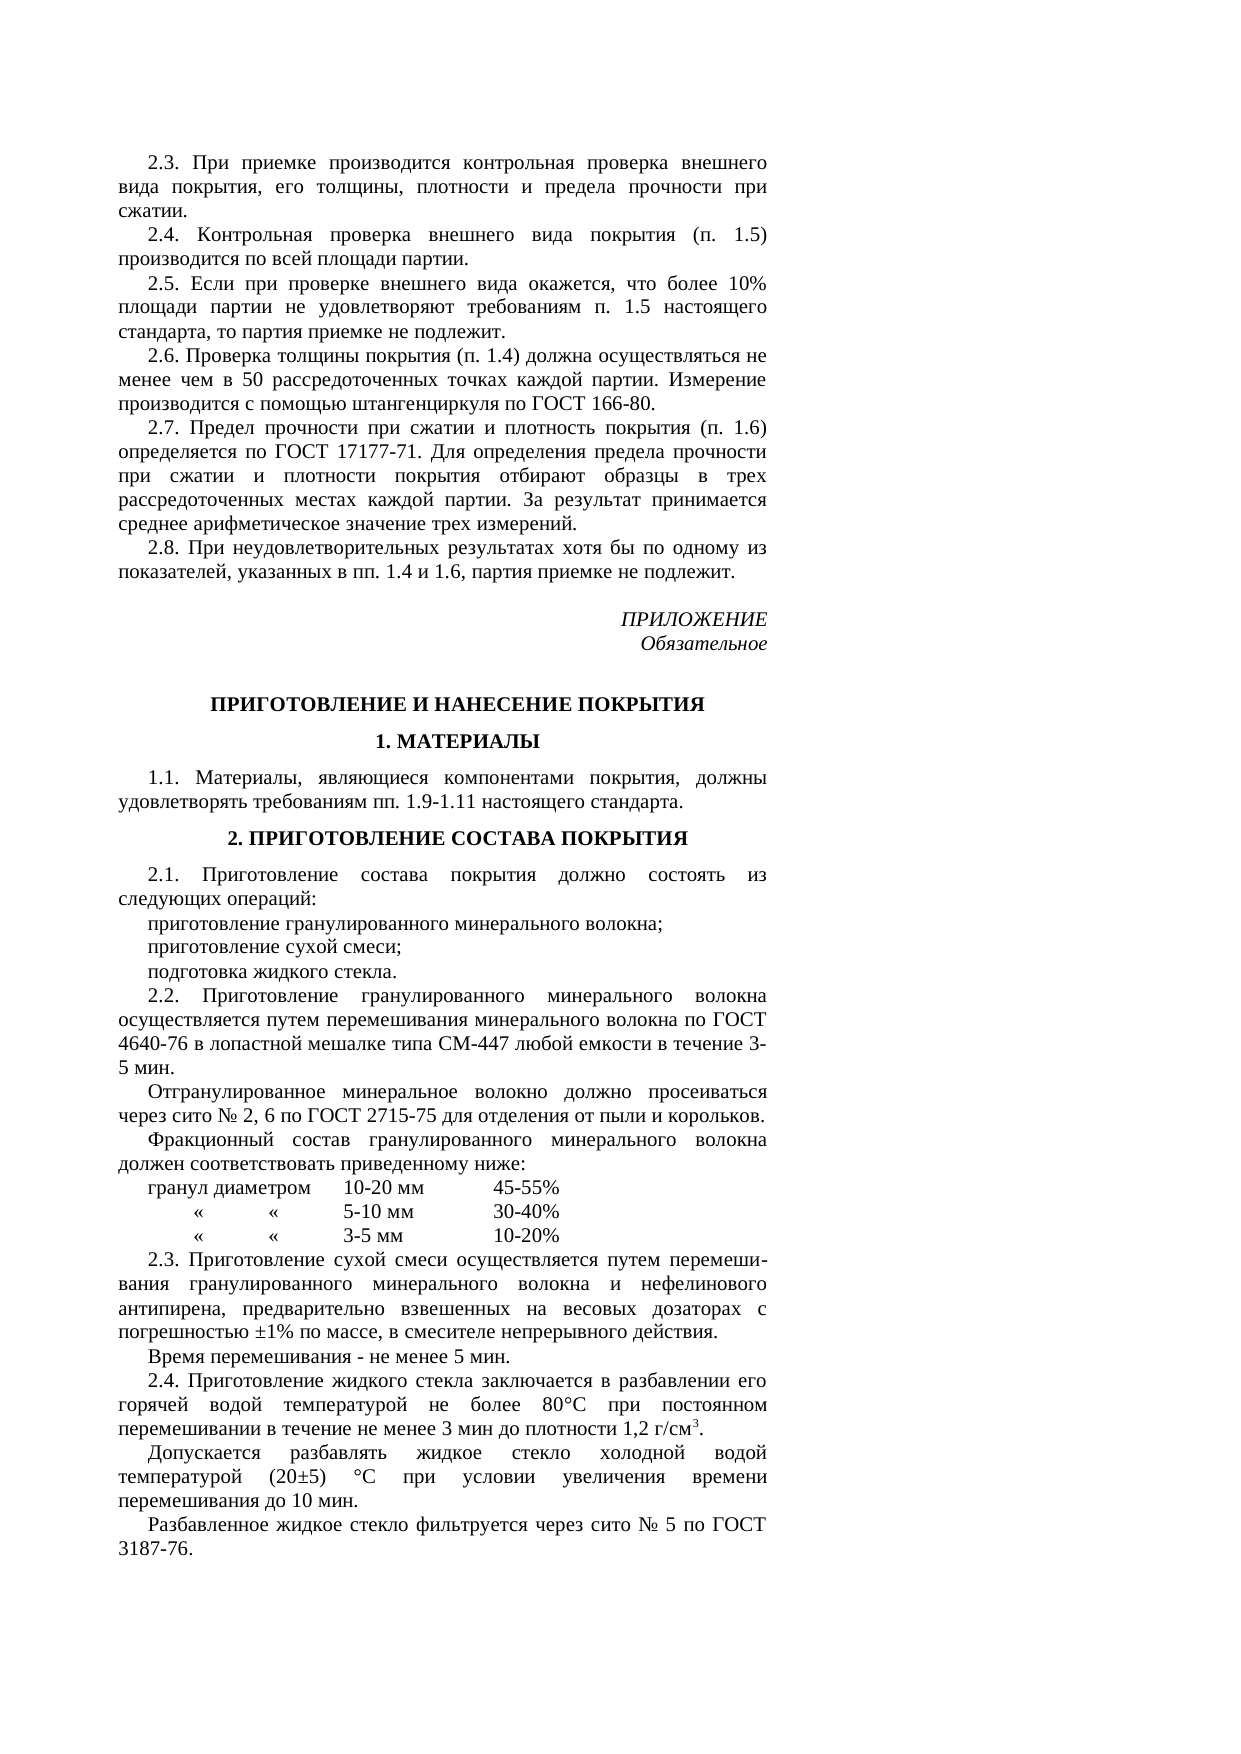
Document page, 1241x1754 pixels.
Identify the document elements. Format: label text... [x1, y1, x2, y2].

text ПРИЛОЖЕНИЕ [118, 607, 768, 631]
text 2.5. Если при проверке внешнего вида окажется, что более 10% площади партии не удовлетворяют требованиям п. 1.5 настоящего стандарта, то партия приемке не подлежит. [118, 270, 768, 342]
text Отгранулированное минеральное волокно должно просеиваться через сито № 2, 6 по ГОСТ 2715-75 для отделения от пыли и корольков. [118, 1079, 768, 1127]
text 2.2. Приготовление гранулированного минерального волокна осуществляется путем перемешивания минерального волокна по ГОСТ 4640-76 в лопастной мешалке типа СМ-447 любой емкости в течение 3-5 мин. [118, 982, 768, 1079]
text 1. МАТЕРИАЛЫ [118, 728, 768, 752]
text 2.7. Предел прочности при сжатии и плотность покрытия (п. 1.6) определяется по ГОСТ 17177-71. Для определения предела прочности при сжатии и плотности покрытия отбирают образцы в трех рассредоточенных местах каждой партии. За результат принимается среднее арифметическое значение трех измерений. [118, 415, 768, 535]
text приготовление гранулированного минерального волокна; [118, 910, 768, 934]
text Обязательное [118, 631, 768, 655]
text приготовление сухой смеси; [118, 934, 768, 958]
text 2.4. Приготовление жидкого стекла заключается в разбавлении его горячей водой температурой не более 80С при постоянном перемешивании в течение не менее 3 мин до плотности 1,2 г/см3. [118, 1367, 768, 1440]
text Разбавленное жидкое стекло фильтруется через сито № 5 по ГОСТ 3187-76. [118, 1512, 768, 1560]
text 2.3. При приемке производится контрольная проверка внешнего вида покрытия, его толщины, плотности и предела прочности при сжатии. [118, 150, 768, 222]
text « « 3-5 мм 10-20% [118, 1223, 768, 1247]
text 2.3. Приготовление сухой смеси осуществляется путем перемешивания гранулированного минерального волокна и нефелинового антипирена, предварительно взвешенных на весовых дозаторах с погрешностью 1% по массе, в смесителе непрерывного действия. [118, 1247, 768, 1343]
text подготовка жидкого стекла. [118, 958, 768, 982]
text Фракционный состав гранулированного минерального волокна должен соответствовать приведенному ниже: [118, 1127, 768, 1175]
text 1.1. Материалы, являющиеся компонентами покрытия, должны удовлетворять требованиям пп. 1.9-1.11 настоящего стандарта. [118, 765, 768, 813]
text 2.8. При неудовлетворительных результатах хотя бы по одному из показателей, указанных в пп. 1.4 и 1.6, партия приемке не подлежит. [118, 535, 768, 583]
text 2.1. Приготовление состава покрытия должно состоять из следующих операций: [118, 862, 768, 910]
text гранул диаметром 10-20 мм 45-55% [118, 1175, 768, 1199]
text 2.4. Контрольная проверка внешнего вида покрытия (п. 1.5) производится по всей площади партии. [118, 222, 768, 270]
text Допускается разбавлять жидкое стекло холодной водой температурой (205) С при условии увеличения времени перемешивания до 10 мин. [118, 1440, 768, 1512]
text Время перемешивания - не менее 5 мин. [118, 1343, 768, 1367]
text 2. ПРИГОТОВЛЕНИЕ СОСТАВА ПОКРЫТИЯ [118, 826, 768, 850]
text « « 5-10 мм 30-40% [118, 1199, 768, 1223]
text 2.6. Проверка толщины покрытия (п. 1.4) должна осуществляться не менее чем в 50 рассредоточенных точках каждой партии. Измерение производится с помощью штангенциркуля по ГОСТ 166-80. [118, 342, 768, 415]
text ПРИГОТОВЛЕНИЕ И НАНЕСЕНИЕ ПОКРЫТИЯ [118, 692, 768, 716]
